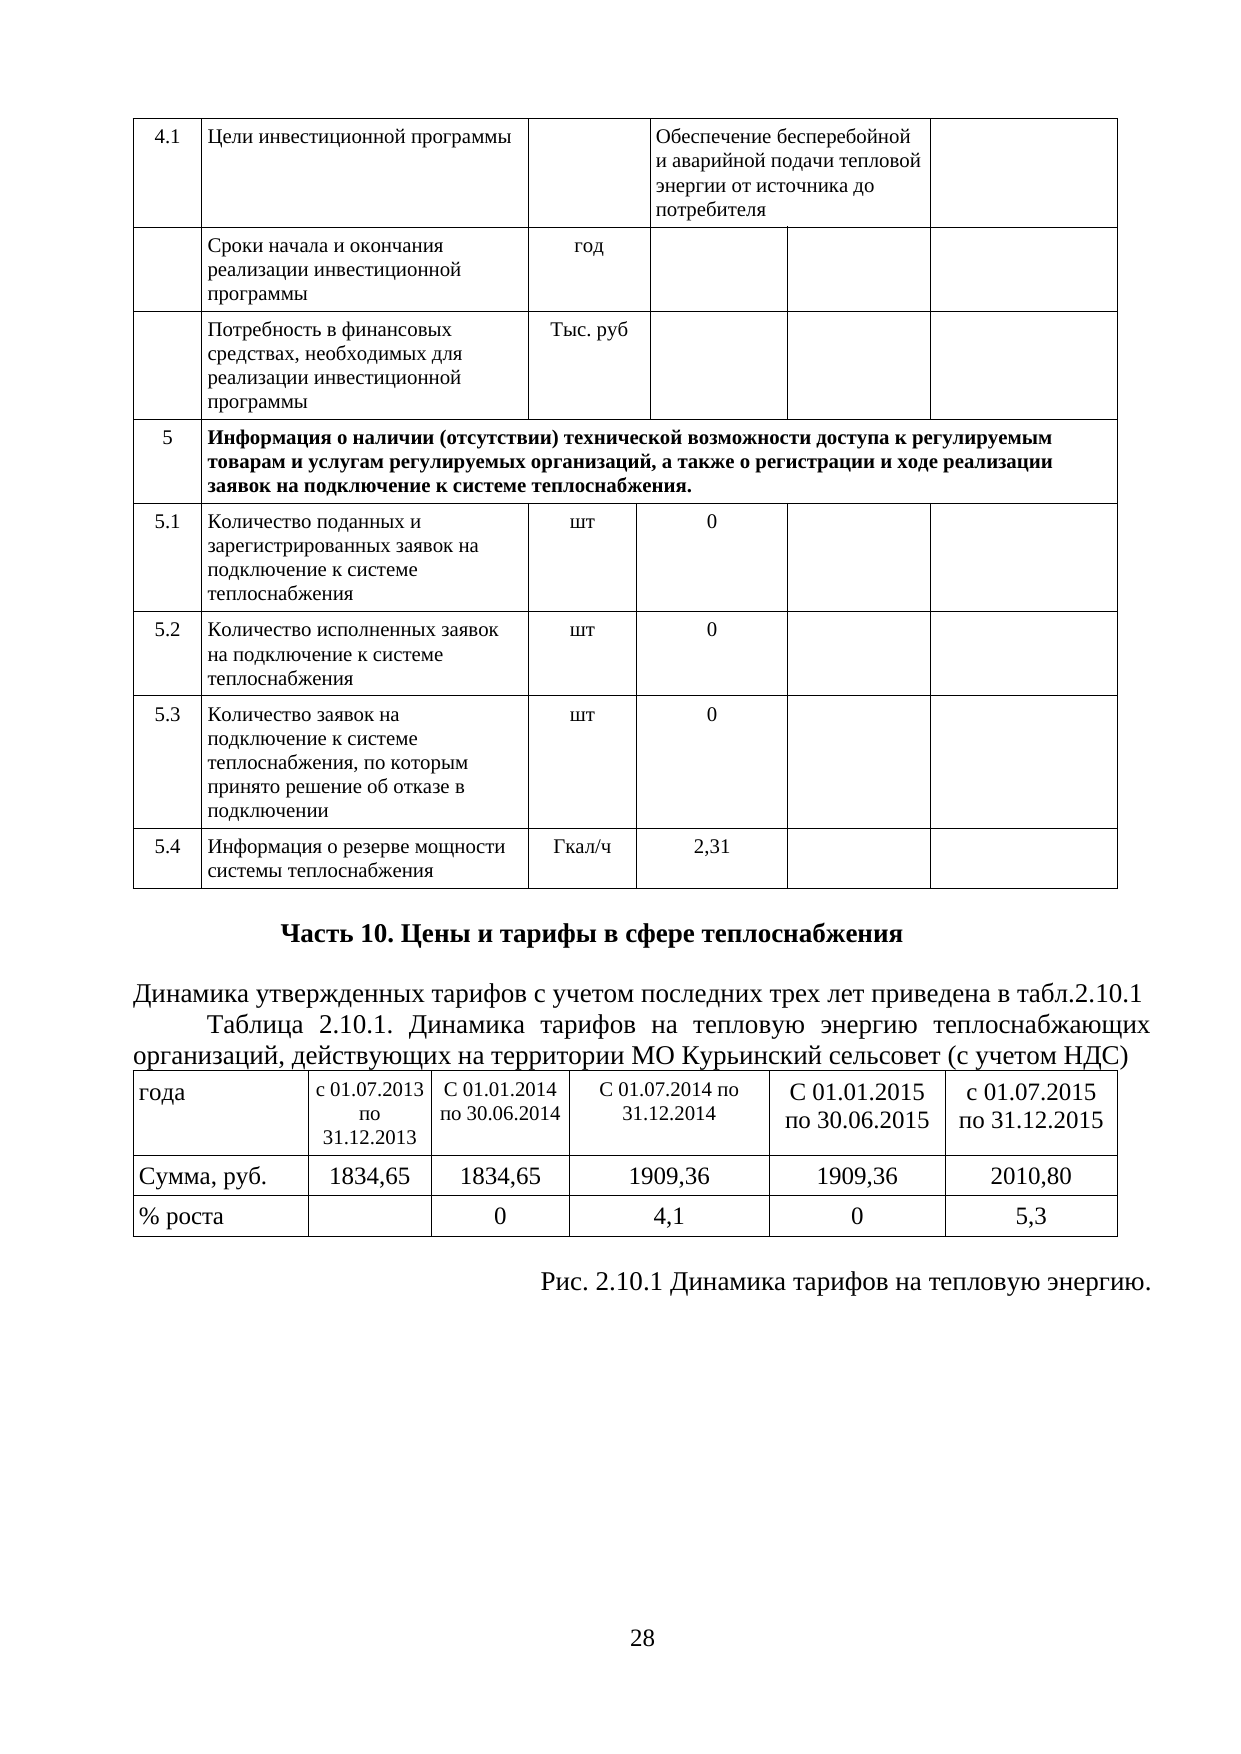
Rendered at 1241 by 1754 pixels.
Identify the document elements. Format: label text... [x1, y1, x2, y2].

table_cell шт [529, 504, 636, 611]
table_cell Цели инвестиционной программы [202, 119, 528, 226]
table_cell Информация о резерве мощности системы теплоснабжения [202, 829, 528, 888]
table_cell 5.4 [134, 829, 201, 888]
table_cell 0 [770, 1196, 945, 1236]
table_cell [788, 612, 930, 695]
table_cell 4,1 [570, 1196, 769, 1236]
table_cell [931, 228, 1117, 311]
table_header с 01.07.2015 по 31.12.2015 [946, 1071, 1117, 1154]
table_cell Информация о наличии (отсутствии) технической возможности доступа к регулируемым товарам и услугам регулируемых организаций, а также о регистрации и ходе реализации заявок на подключение к системе теплоснабжения. [202, 420, 1117, 503]
table_cell Сумма, руб. [134, 1156, 308, 1195]
table_cell % роста [134, 1196, 308, 1236]
text Таблица 2.10.1. Динамика тарифов на тепловую энергию теплоснабжающих организаций, действующих на территории МО Курьинский сельсовет (с учетом НДС) [133, 1008, 1152, 1070]
table_cell [651, 228, 787, 311]
text Динамика утвержденных тарифов с учетом последних трех лет приведена в табл.2.10.1 [133, 977, 1152, 1008]
table_header С 01.07.2014 по 31.12.2014 [570, 1071, 769, 1154]
table_cell [931, 612, 1117, 695]
table_cell Тыс. руб [529, 312, 650, 419]
table_cell 2010,80 [946, 1156, 1117, 1195]
table_cell [651, 312, 787, 419]
table_cell Количество поданных и зарегистрированных заявок на подключение к системе теплоснабжения [202, 504, 528, 611]
table_cell Гкал/ч [529, 829, 636, 888]
table_cell шт [529, 696, 636, 828]
table_cell [931, 696, 1117, 828]
table_cell 0 [637, 696, 787, 828]
table_cell [788, 312, 930, 419]
table_cell 0 [637, 612, 787, 695]
table_cell [931, 504, 1117, 611]
table_cell 4.1 [134, 119, 201, 226]
table_cell [309, 1196, 431, 1236]
table_cell [529, 119, 650, 226]
table_cell Количество заявок на подключение к системе теплоснабжения, по которым принято решение об отказе в подключении [202, 696, 528, 828]
table_cell 5,3 [946, 1196, 1117, 1236]
table_cell [931, 829, 1117, 888]
table_cell 1834,65 [432, 1156, 569, 1195]
table_cell шт [529, 612, 636, 695]
table_cell [788, 829, 930, 888]
table_cell 1834,65 [309, 1156, 431, 1195]
table_cell 0 [637, 504, 787, 611]
table_header с 01.07.2013 по 31.12.2013 [309, 1071, 431, 1154]
table_cell 0 [432, 1196, 569, 1236]
table_cell [931, 119, 1117, 226]
table_cell [134, 228, 201, 311]
table_cell [788, 504, 930, 611]
table_cell Сроки начала и окончания реализации инвестиционной программы [202, 228, 528, 311]
table_cell 5 [134, 420, 201, 503]
table_cell 5.1 [134, 504, 201, 611]
table_cell [931, 312, 1117, 419]
table_cell Обеспечение бесперебойной и аварийной подачи тепловой энергии от источника до потребителя [651, 119, 930, 226]
table_cell 1909,36 [770, 1156, 945, 1195]
table_cell Потребность в финансовых средствах, необходимых для реализации инвестиционной программы [202, 312, 528, 419]
table_cell 5.3 [134, 696, 201, 828]
table_cell 2,31 [637, 829, 787, 888]
table_cell Количество исполненных заявок на подключение к системе теплоснабжения [202, 612, 528, 695]
table_cell [134, 312, 201, 419]
table_header С 01.01.2014 по 30.06.2014 [432, 1071, 569, 1154]
table_cell [788, 228, 930, 311]
table_cell год [529, 228, 650, 311]
text Часть 10. Цены и тарифы в сфере теплоснабжения [133, 917, 1152, 948]
table_cell [788, 696, 930, 828]
table_header С 01.01.2015 по 30.06.2015 [770, 1071, 945, 1154]
text Рис. 2.10.1 Динамика тарифов на тепловую энергию. [133, 1265, 1152, 1296]
table_header года [134, 1071, 308, 1154]
table_cell 5.2 [134, 612, 201, 695]
table_cell 1909,36 [570, 1156, 769, 1195]
